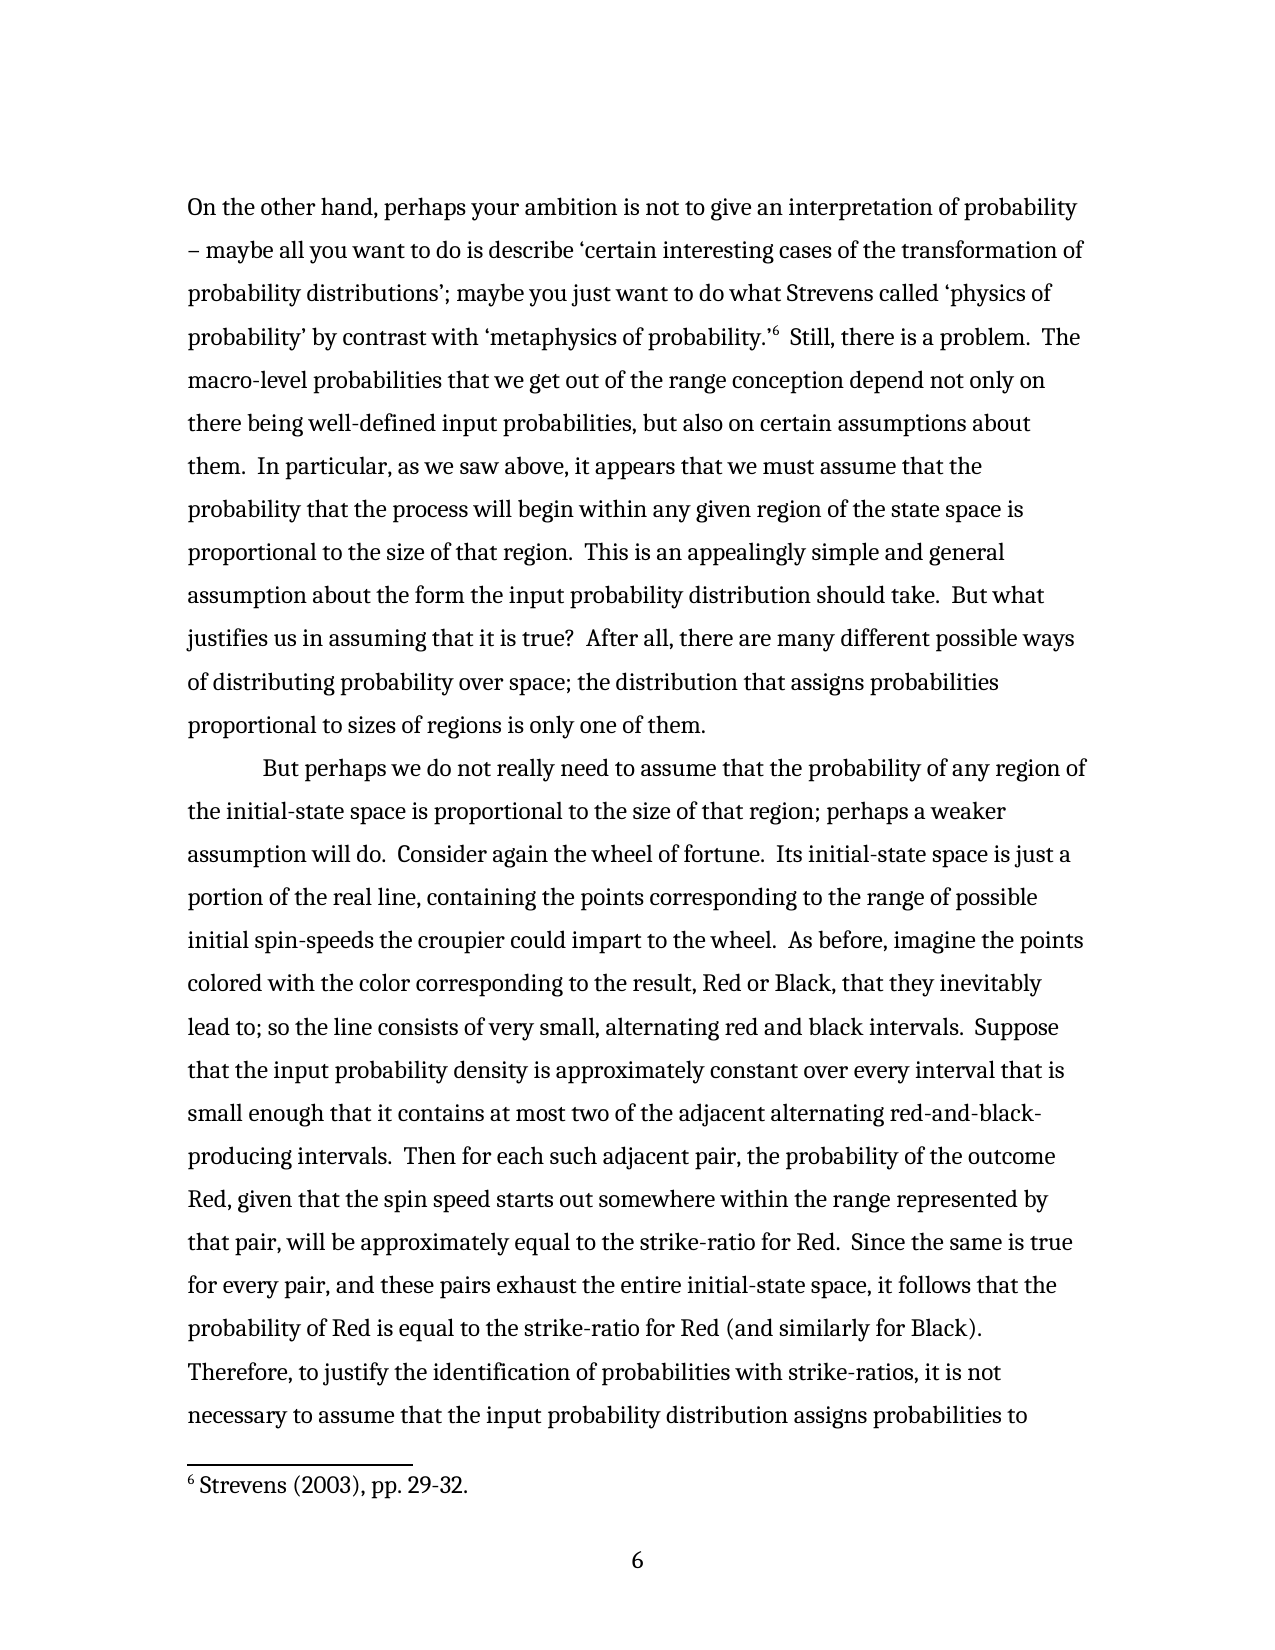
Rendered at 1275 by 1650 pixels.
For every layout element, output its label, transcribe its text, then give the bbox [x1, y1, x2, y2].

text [187, 754, 1087, 1429]
text On the other hand, perhaps your ambition is not to give an interpretation of probability – maybe all you want to do is describe ‘certain interesting cases of the transformation of probability distributions’; maybe you just want to do what Strevens called ‘physics of probability’ by contrast with ‘metaphysics of probability.’ Still, there is a problem. The macro-level probabilities that we get out of the range conception depend not only on there being well-defined input probabilities, but also on certain assumptions about them. In particular, as we saw above, it appears that we must assume that the probability that the process will begin within any given region of the state space is proportional to the size of that region. This is an appealingly simple and general assumption about the form the input probability distribution should take. But what justifies us in assuming that it is true? After all, there are many different possible ways of distributing probability over space; the distribution that assigns probabilities proportional to sizes of regions is only one of them. [187, 193, 1087, 739]
